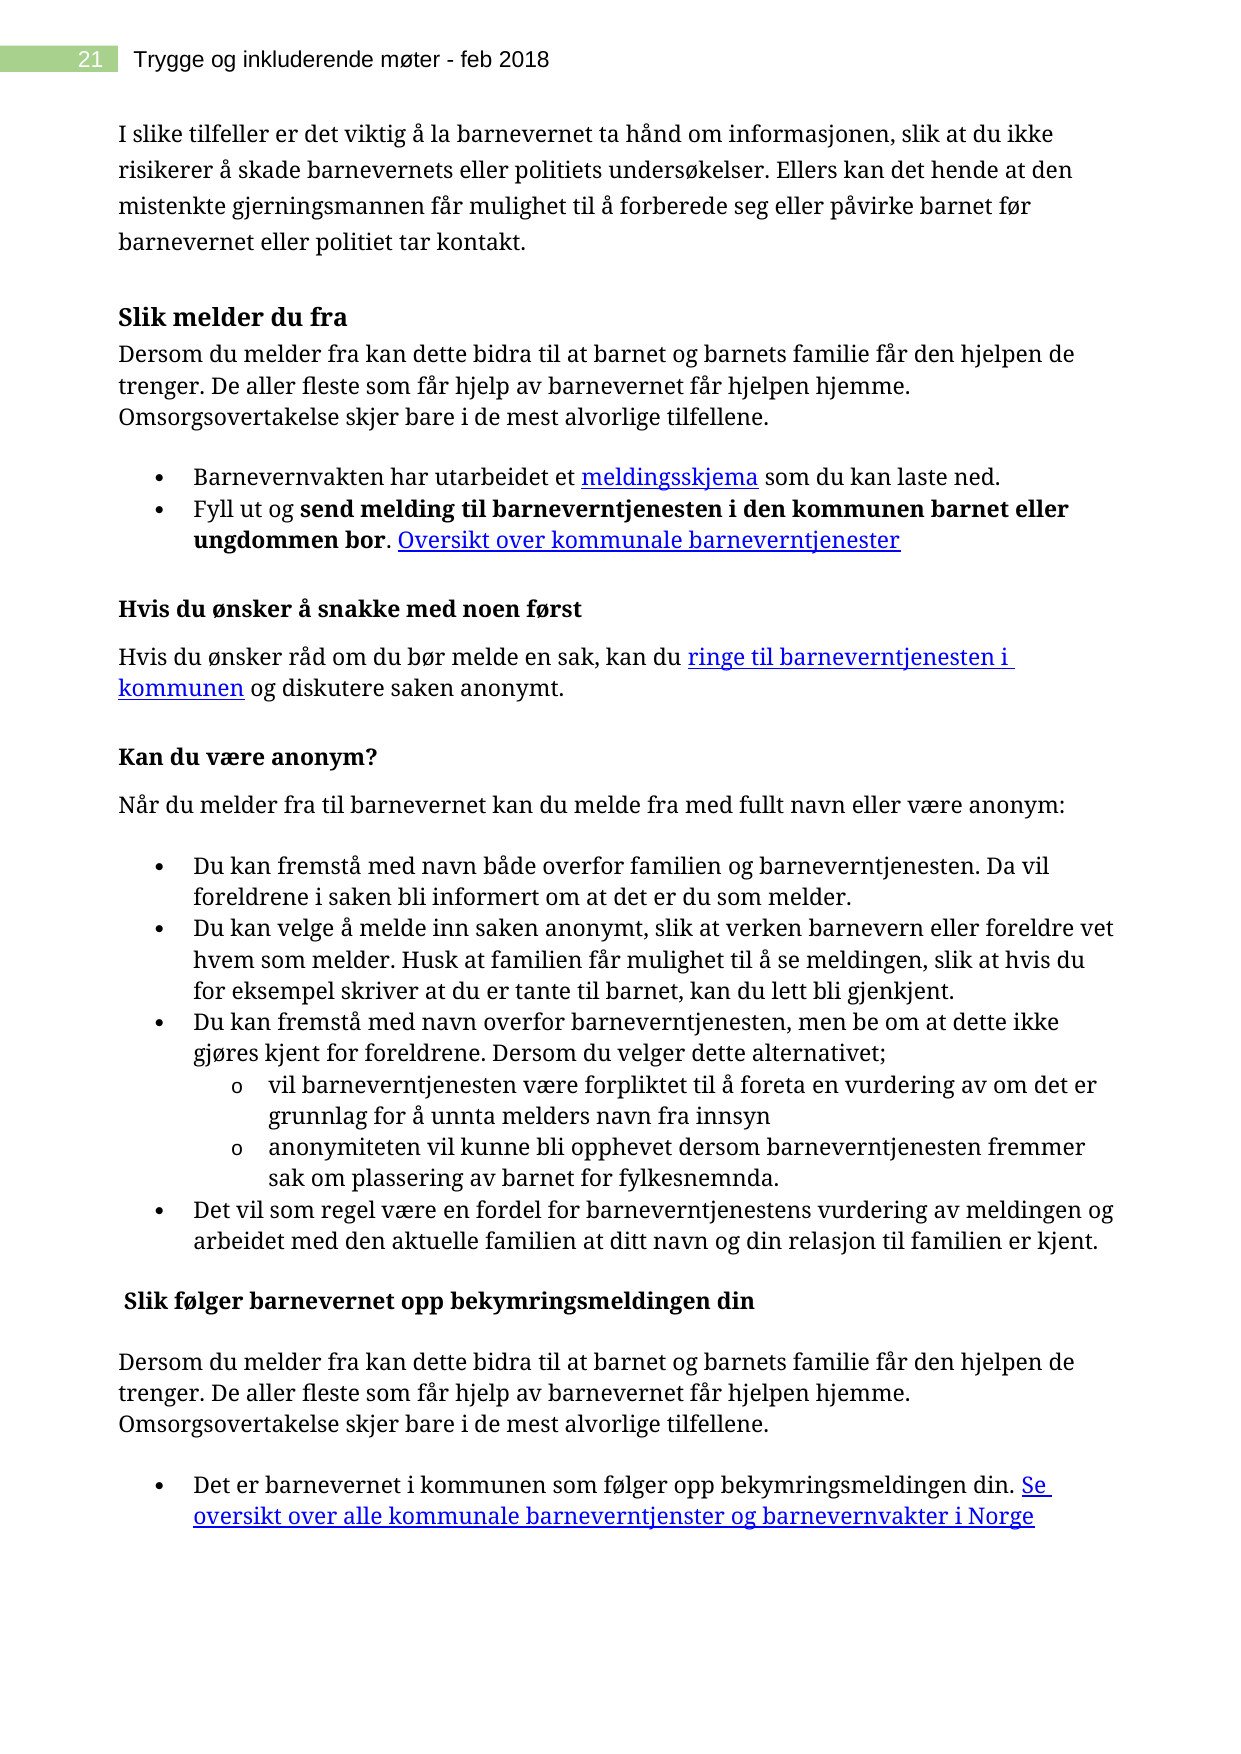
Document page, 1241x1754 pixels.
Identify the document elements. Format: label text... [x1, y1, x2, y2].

subtitle Slik melder du fra [118, 299, 1122, 333]
list Fyll ut og send melding til barneverntjenesten i den kommunen barnet eller ungdommen bor. Oversikt over kommunale barneverntjenester [156, 493, 1122, 555]
text Dersom du melder fra kan dette bidra til at barnet og barnets familie får den hjelpen de trenger. De aller fleste som får hjelp av barnevernet får hjelpen hjemme. Omsorgsovertakelse skjer bare i de mest alvorlige tilfellene. [118, 338, 1122, 432]
subtitle Hvis du ønsker å snakke med noen først [118, 593, 1122, 624]
text Slik følger barnevernet opp bekymringsmeldingen din [118, 1285, 1122, 1317]
text Når du melder fra til barnevernet kan du melde fra med fullt navn eller være anonym: [118, 789, 1122, 821]
list Du kan fremstå med navn både overfor familien og barneverntjenesten. Da vil foreldrene i saken bli informert om at det er du som melder. [156, 850, 1122, 912]
text Hvis du ønsker råd om du bør melde en sak, kan du ringe til barneverntjenesten i kommunen og diskutere saken anonymt. [118, 641, 1122, 703]
list Det vil som regel være en fordel for barneverntjenestens vurdering av meldingen og arbeidet med den aktuelle familien at ditt navn og din relasjon til familien er kjent. [156, 1194, 1122, 1256]
text Dersom du melder fra kan dette bidra til at barnet og barnets familie får den hjelpen de trenger. De aller fleste som får hjelp av barnevernet får hjelpen hjemme. Omsorgsovertakelse skjer bare i de mest alvorlige tilfellene. [118, 1346, 1122, 1439]
list vil barneverntjenesten være forpliktet til å foreta en vurdering av om det er grunnlag for å unnta melders navn fra innsyn [231, 1069, 1122, 1131]
list Det er barnevernet i kommunen som følger opp bekymringsmeldingen din. Se oversikt over alle kommunale barneverntjenster og barnevernvakter i Norge [156, 1469, 1122, 1531]
list Barnevernvakten har utarbeidet et meldingsskjema som du kan laste ned. [156, 461, 1122, 493]
text I slike tilfeller er det viktig å la barnevernet ta hånd om informasjonen, slik at du ikke risikerer å skade barnevernets eller politiets undersøkelser. Ellers kan det hende at den mistenkte gjerningsmannen får mulighet til å forberede seg eller påvirke barnet før barnevernet eller politiet tar kontakt. [118, 118, 1122, 257]
list anonymiteten vil kunne bli opphevet dersom barneverntjenesten fremmer sak om plassering av barnet for fylkesnemnda. [231, 1131, 1122, 1194]
list Du kan fremstå med navn overfor barneverntjenesten, men be om at dette ikke gjøres kjent for foreldrene. Dersom du velger dette alternativet; [156, 1006, 1122, 1069]
subtitle Kan du være anonym? [118, 741, 1122, 772]
list Du kan velge å melde inn saken anonymt, slik at verken barnevern eller foreldre vet hvem som melder. Husk at familien får mulighet til å se meldingen, slik at hvis du for eksempel skriver at du er tante til barnet, kan du lett bli gjenkjent. [156, 912, 1122, 1006]
